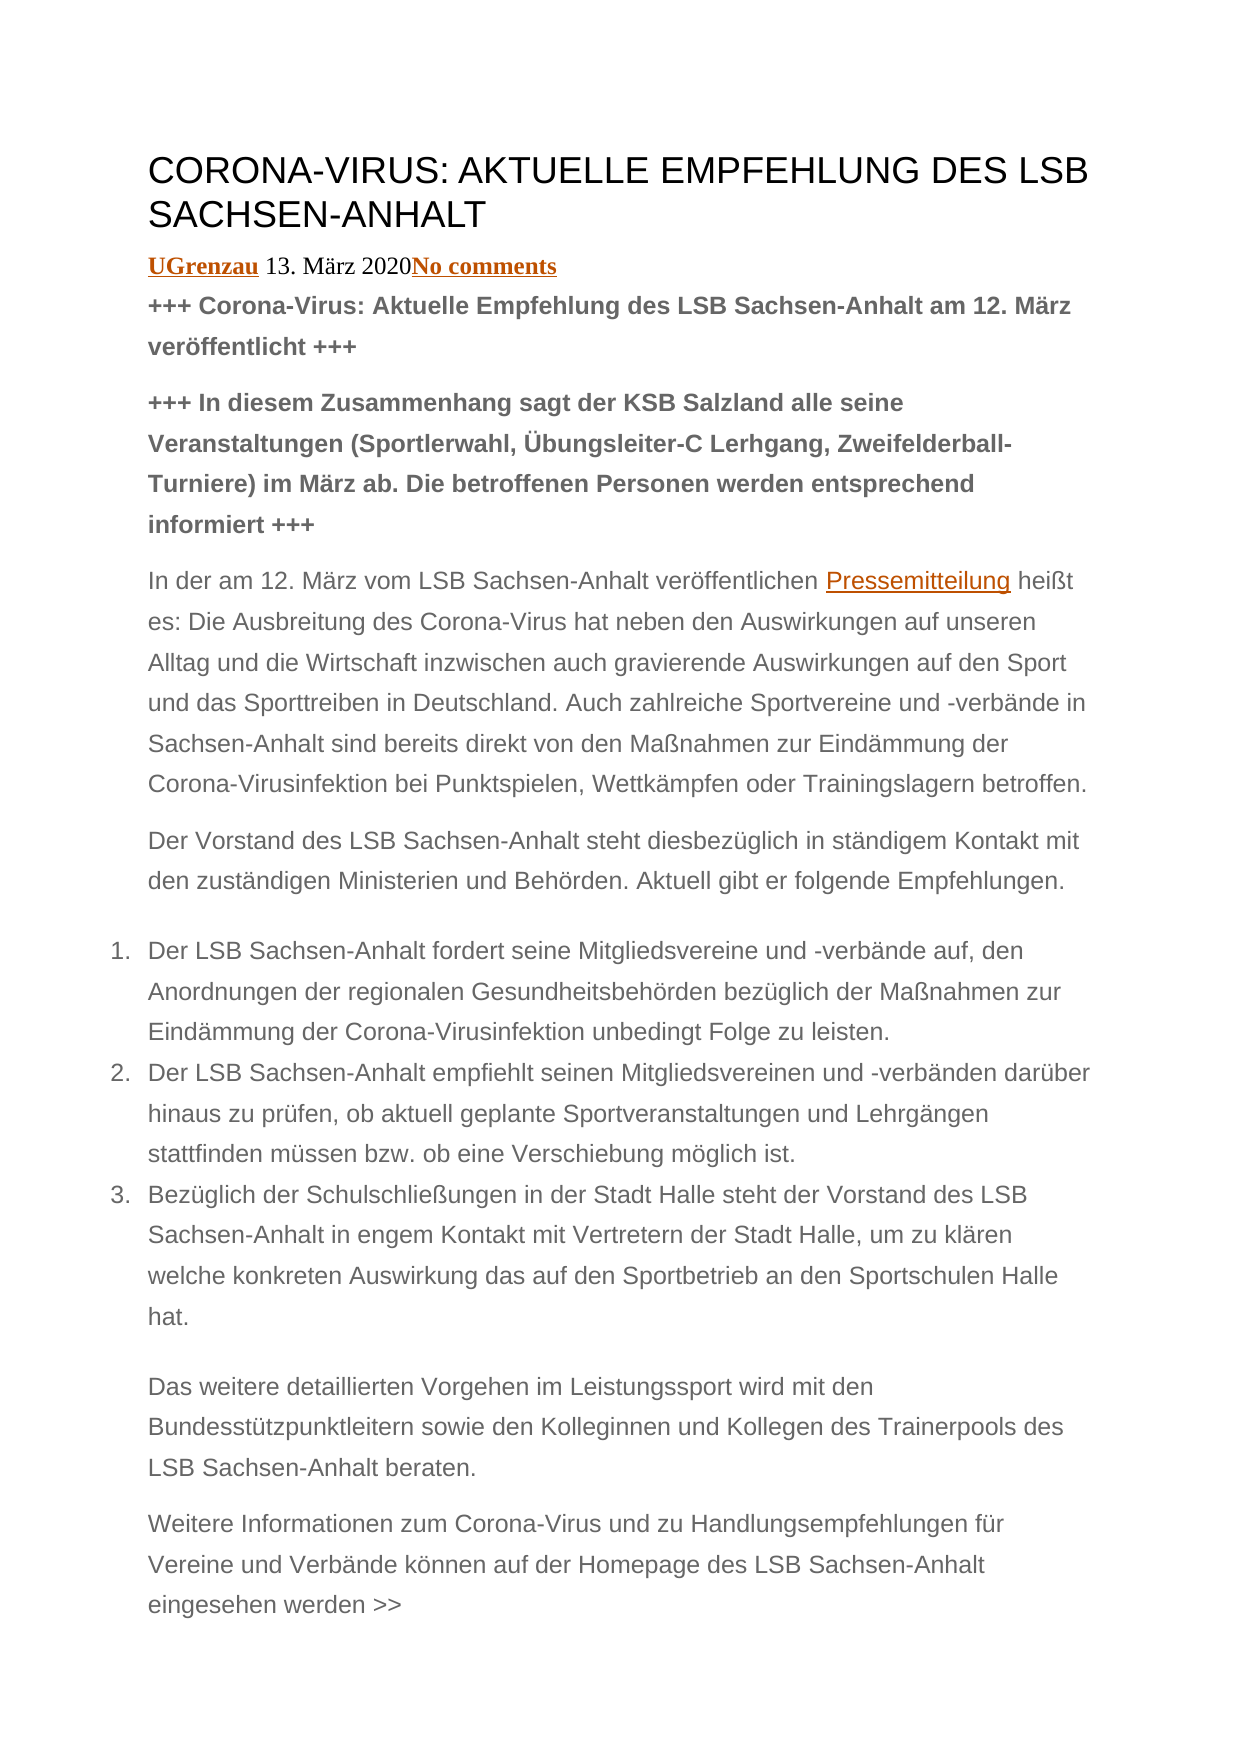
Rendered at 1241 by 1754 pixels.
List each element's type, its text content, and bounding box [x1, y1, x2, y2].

text In der am 12. März vom LSB Sachsen-Anhalt veröffentlichen Pressemitteilung heißt es: Die Ausbreitung des Corona-Virus hat neben den Auswirkungen auf unseren Alltag und die Wirtschaft inzwischen auch gravierende Auswirkungen auf den Sport und das Sporttreiben in Deutschland. Auch zahlreiche Sportvereine und -verbände in Sachsen-Anhalt sind bereits direkt von den Maßnahmen zur Eindämmung der Corona-Virusinfektion bei Punktspielen, Wettkämpfen oder Trainingslagern betroffen. [148, 554, 1093, 798]
list Der LSB Sachsen-Anhalt fordert seine Mitgliedsvereine und -verbände auf, den Anordnungen der regionalen Gesundheitsbehörden bezüglich der Maßnahmen zur Eindämmung der Corona-Virusinfektion unbedingt Folge zu leisten. [110, 924, 1093, 1046]
text UGrenzau 13. März 2020No comments [148, 251, 1093, 279]
text CORONA-VIRUS: AKTUELLE EMPFEHLUNG DES LSB SACHSEN-ANHALT [148, 148, 1093, 235]
text +++ In diesem Zusammenhang sagt der KSB Salzland alle seine Veranstaltungen (Sportlerwahl, Übungsleiter-C Lerhgang, Zweifelderball-Turniere) im März ab. Die betroffenen Personen werden entsprechend informiert +++ [148, 376, 1093, 539]
text Das weitere detaillierten Vorgehen im Leistungssport wird mit den Bundesstützpunktleitern sowie den Kolleginnen und Kollegen des Trainerpools des LSB Sachsen-Anhalt beraten. [148, 1360, 1093, 1482]
list Der LSB Sachsen-Anhalt empfiehlt seinen Mitgliedsvereinen und -verbänden darüber hinaus zu prüfen, ob aktuell geplante Sportveranstaltungen und Lehrgängen stattfinden müssen bzw. ob eine Verschiebung möglich ist. [110, 1046, 1093, 1168]
text Weitere Informationen zum Corona-Virus und zu Handlungsempfehlungen für Vereine und Verbände können auf der Homepage des LSB Sachsen-Anhalt eingesehen werden >> [148, 1497, 1093, 1619]
text Der Vorstand des LSB Sachsen-Anhalt steht diesbezüglich in ständigem Kontakt mit den zuständigen Ministerien und Behörden. Aktuell gibt er folgende Empfehlungen. [148, 814, 1093, 895]
text +++ Corona-Virus: Aktuelle Empfehlung des LSB Sachsen-Anhalt am 12. März veröffentlicht +++ [148, 279, 1093, 361]
list Bezüglich der Schulschließungen in der Stadt Halle steht der Vorstand des LSB Sachsen-Anhalt in engem Kontakt mit Vertretern der Stadt Halle, um zu klären welche konkreten Auswirkung das auf den Sportbetrieb an den Sportschulen Halle hat. [110, 1168, 1093, 1331]
